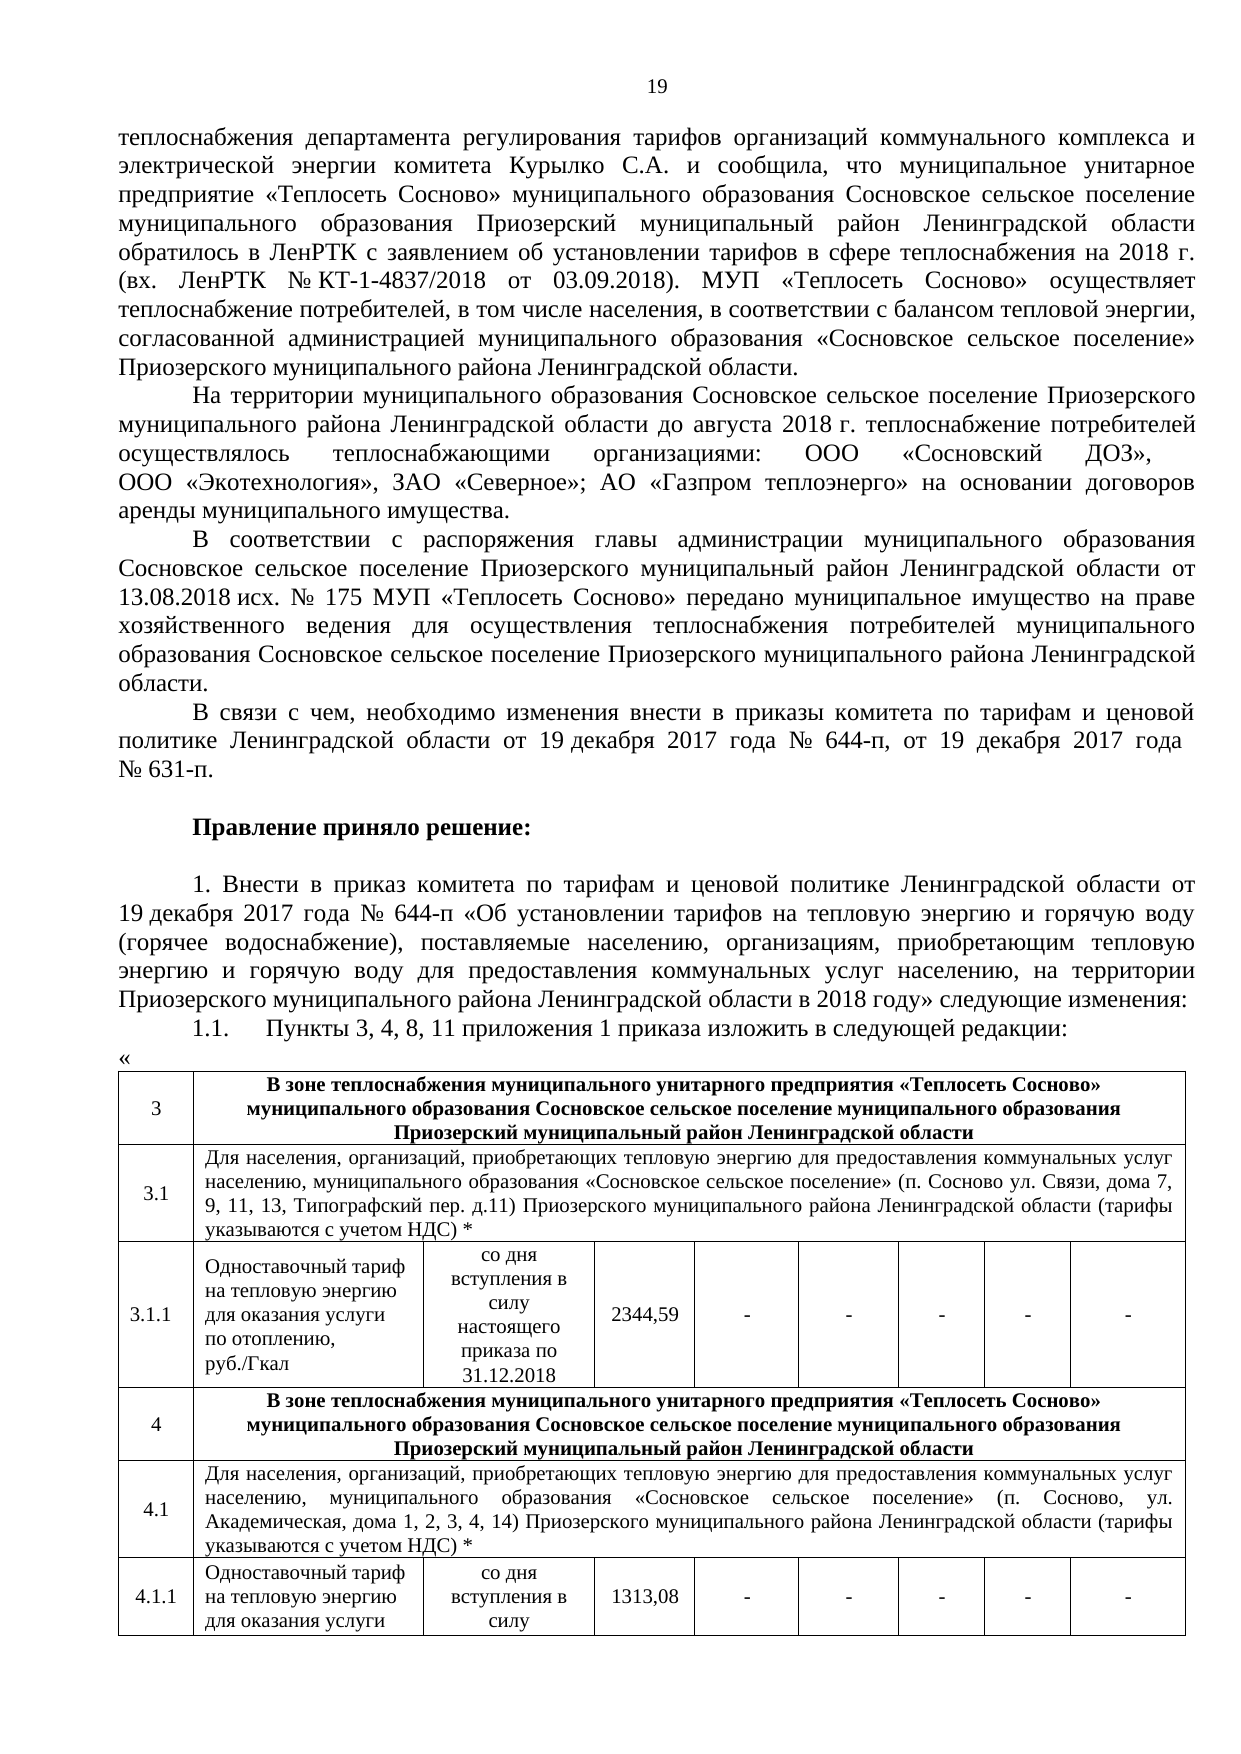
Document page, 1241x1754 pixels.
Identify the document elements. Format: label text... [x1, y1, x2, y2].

table_cell - [1071, 1242, 1185, 1387]
table_cell - [985, 1558, 1070, 1635]
table_cell Для населения, организаций, приобретающих тепловую энергию для предоставления коммунальных услуг населению, муниципального образования «Сосновское сельское поселение» (п. Сосново, ул. Академическая, дома 1, 2, 3, 4, 14) Приозерского муниципального района Ленинградской области (тарифы указываются с учетом НДС) * [194, 1461, 1185, 1557]
table_cell - [695, 1242, 798, 1387]
table_cell 4.1 [119, 1461, 193, 1557]
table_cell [194, 1558, 423, 1635]
table_cell 3.1 [119, 1145, 193, 1241]
table_cell Одноставочный тариф на тепловую энергию для оказания услуги по отоплению, руб./Гкал [194, 1242, 423, 1387]
table_cell - [799, 1242, 898, 1387]
table_cell 1313,08 [595, 1558, 694, 1635]
table_cell - [799, 1558, 898, 1635]
text Правление приняло решение: [103, 812, 1196, 841]
table_cell 3.1.1 [119, 1242, 193, 1387]
text В соответствии с распоряжения главы администрации муниципального образования Сосновское сельское поселение Приозерского муниципальный район Ленинградской области от 13.08.2018 исх. № 175 МУП «Теплосеть Сосново» передано муниципальное имущество на праве хозяйственного ведения для осуществления теплоснабжения потребителей муниципального образования Сосновское сельское поселение Приозерского муниципального района Ленинградской области. [118, 524, 1196, 697]
table_cell В зоне теплоснабжения муниципального унитарного предприятия «Теплосеть Сосново» муниципального образования Сосновское сельское поселение муниципального образования Приозерский муниципальный район Ленинградской области [194, 1388, 1185, 1460]
text « [118, 1042, 1196, 1071]
table_header 3 [119, 1072, 193, 1144]
table_cell - [1071, 1558, 1185, 1635]
table_header В зоне теплоснабжения муниципального унитарного предприятия «Теплосеть Сосново» муниципального образования Сосновское сельское поселение муниципального образования Приозерский муниципальный район Ленинградской области [194, 1072, 1185, 1144]
text 1. Внести в приказ комитета по тарифам и ценовой политике Ленинградской области от 19 декабря 2017 года № 644-п «Об установлении тарифов на тепловую энергию и горячую воду (горячее водоснабжение), поставляемые населению, организациям, приобретающим тепловую энергию и горячую воду для предоставления коммунальных услуг населению, на территории Приозерского муниципального района Ленинградской области в 2018 году» следующие изменения: [118, 869, 1196, 1013]
table_cell 4.1.1 [119, 1558, 193, 1635]
text В связи с чем, необходимо изменения внести в приказы комитета по тарифам и ценовой политике Ленинградской области от 19 декабря 2017 года № 644-п, от 19 декабря 2017 года № 631-п. [118, 697, 1196, 783]
text На территории муниципального образования Сосновское сельское поселение Приозерского муниципального района Ленинградской области до августа 2018 г. теплоснабжение потребителей осуществлялось теплоснабжающими организациями: ООО «Сосновский ДОЗ», ООО «Экотехнология», ЗАО «Северное»; АО «Газпром теплоэнерго» на основании договоров аренды муниципального имущества. [118, 381, 1196, 524]
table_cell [424, 1558, 594, 1635]
table_cell - [985, 1242, 1070, 1387]
table_cell - [695, 1558, 798, 1635]
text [118, 122, 1196, 381]
table_cell 2344,59 [595, 1242, 694, 1387]
table_cell 4 [119, 1388, 193, 1460]
table_cell - [899, 1242, 984, 1387]
table_cell Для населения, организаций, приобретающих тепловую энергию для предоставления коммунальных услуг населению, муниципального образования «Сосновское сельское поселение» (п. Сосново ул. Связи, дома 7, 9, 11, 13, Типографский пер. д.11) Приозерского муниципального района Ленинградской области (тарифы указываются с учетом НДС) * [194, 1145, 1185, 1241]
list Пункты 3, 4, 8, 11 приложения 1 приказа изложить в следующей редакции: [192, 1013, 1196, 1042]
table_cell со дня вступления в силу настоящего приказа по 31.12.2018 [424, 1242, 594, 1387]
table_cell - [899, 1558, 984, 1635]
